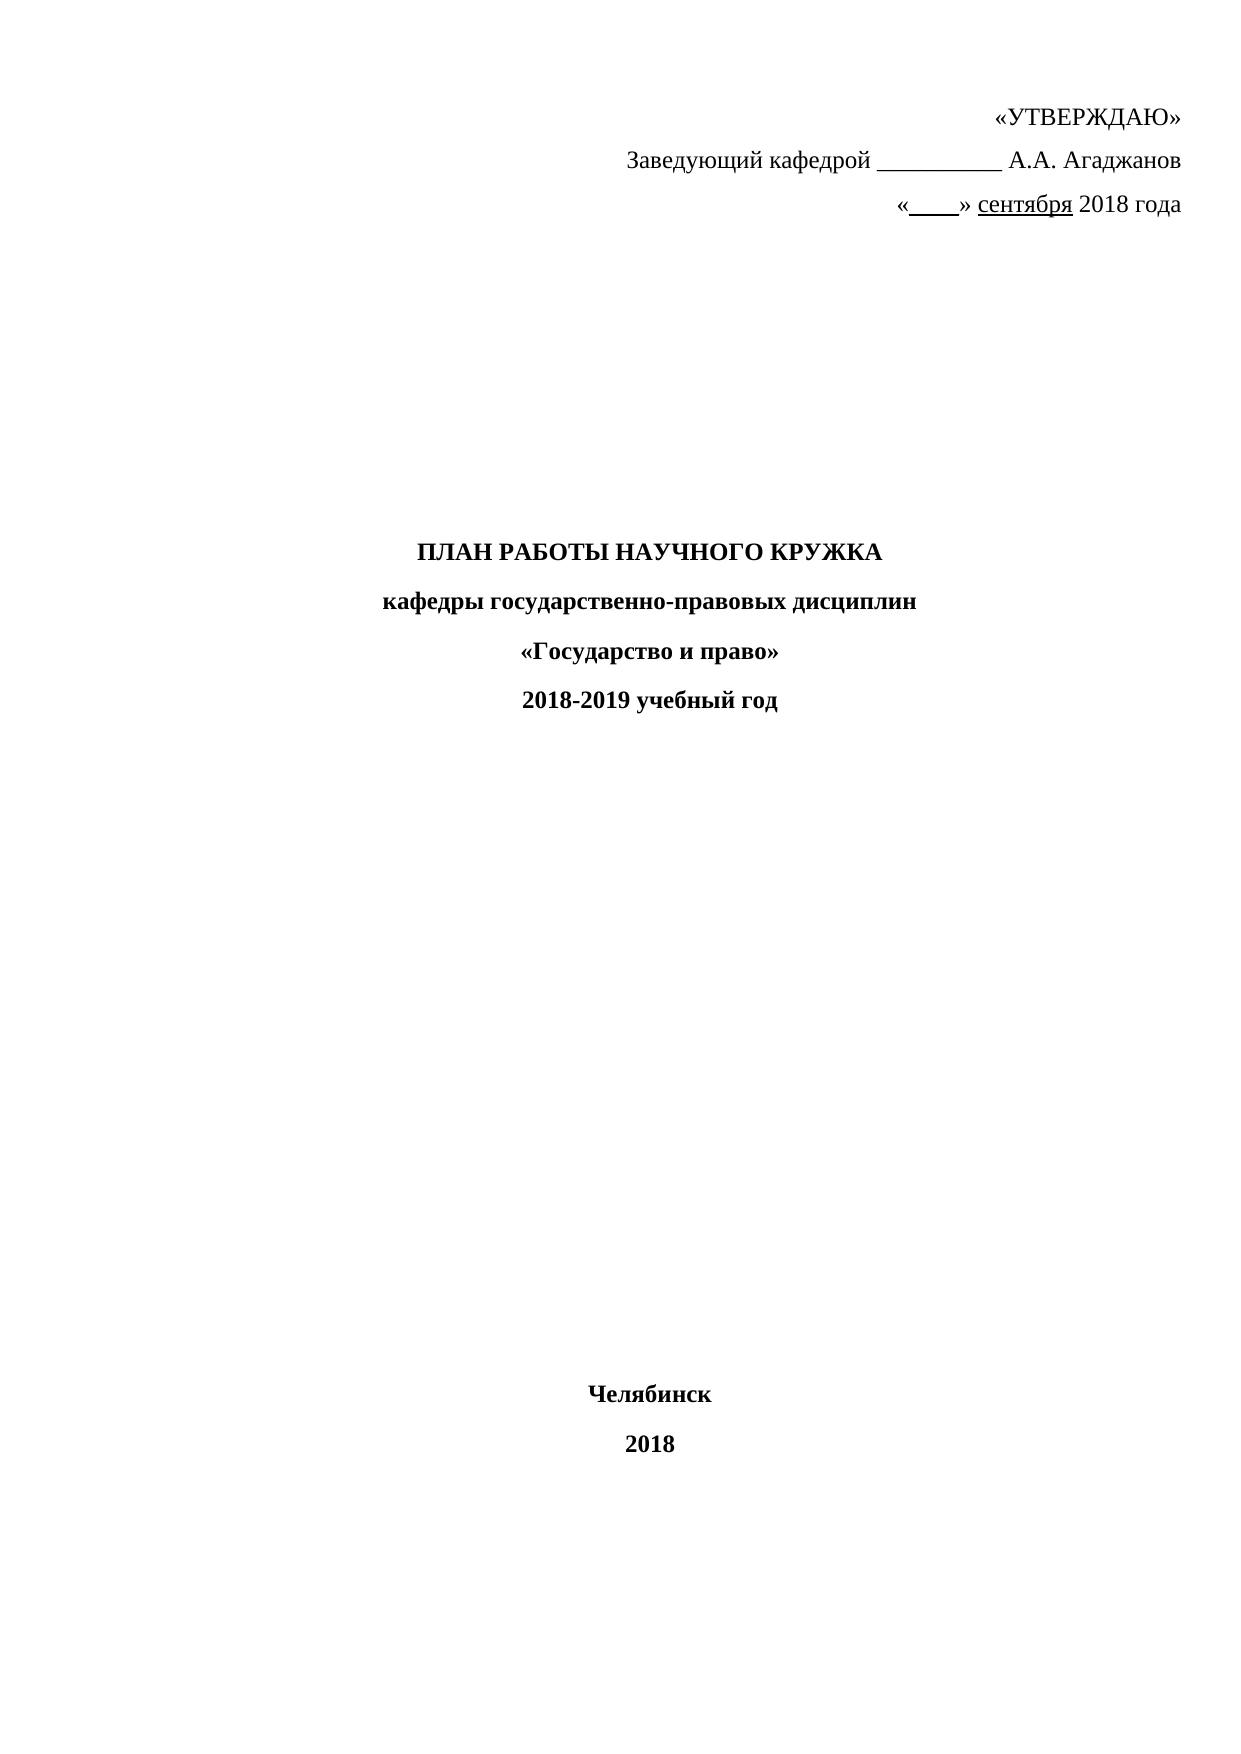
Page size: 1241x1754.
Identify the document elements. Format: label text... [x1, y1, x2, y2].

text «Государство и право» [118, 636, 1181, 664]
text «____» сентября 2018 года [118, 189, 1181, 218]
text ПЛАН РАБОТЫ НАУЧНОГО КРУЖКА [118, 537, 1181, 565]
text Челябинск [118, 1379, 1181, 1408]
text кафедры государственно-правовых дисциплин [118, 586, 1181, 615]
text 2018 [118, 1429, 1181, 1458]
text Заведующий кафедрой __________ А.А. Агаджанов [118, 146, 1181, 174]
text 2018-2019 учебный год [118, 685, 1181, 714]
text «УТВЕРЖДАЮ» [118, 102, 1181, 131]
